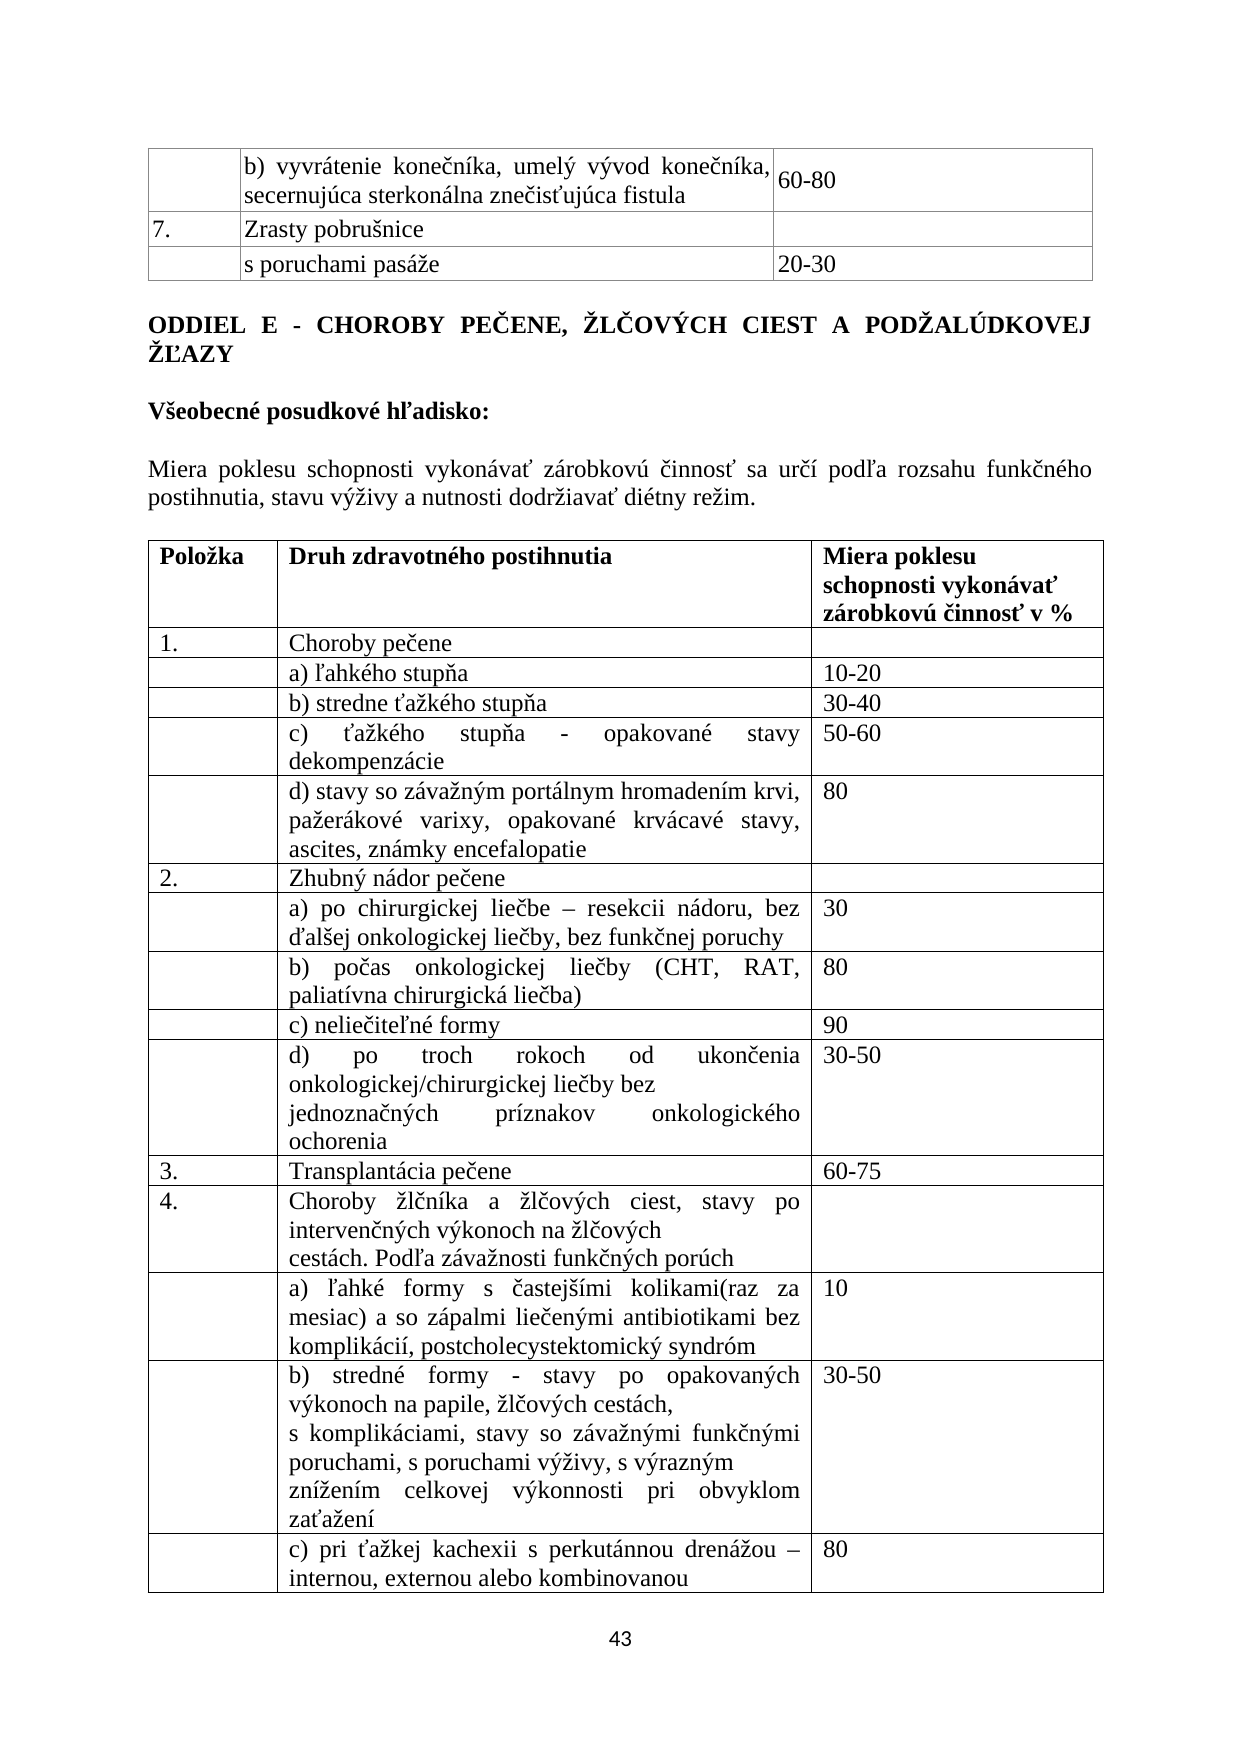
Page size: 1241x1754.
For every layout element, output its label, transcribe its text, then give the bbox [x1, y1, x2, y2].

table_cell [149, 952, 277, 1009]
table_cell [1093, 628, 1103, 657]
table_cell b) vyvrátenie konečníka, umelý vývod konečníka, secernujúca sterkonálna znečisťujúca fistula [241, 149, 773, 211]
table_cell 20-30 [774, 247, 1092, 280]
table_cell [149, 688, 159, 717]
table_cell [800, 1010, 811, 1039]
table_cell [149, 247, 240, 280]
table_cell 7. [149, 212, 240, 246]
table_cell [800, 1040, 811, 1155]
table_cell 30 [812, 893, 1103, 951]
table_cell [812, 628, 823, 657]
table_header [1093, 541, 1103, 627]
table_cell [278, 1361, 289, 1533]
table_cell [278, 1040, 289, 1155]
table_cell [812, 1186, 1103, 1272]
table_cell [149, 1361, 277, 1533]
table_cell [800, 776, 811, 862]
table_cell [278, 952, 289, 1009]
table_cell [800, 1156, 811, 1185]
table_cell 30-50 [812, 1361, 1103, 1533]
table_cell [149, 1040, 277, 1155]
table_cell s poruchami pasáže [241, 247, 773, 280]
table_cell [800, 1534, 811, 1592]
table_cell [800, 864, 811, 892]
table_cell [149, 1273, 277, 1359]
table_cell 10 [812, 1273, 1103, 1359]
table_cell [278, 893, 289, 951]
table_cell 80 [812, 952, 1103, 1009]
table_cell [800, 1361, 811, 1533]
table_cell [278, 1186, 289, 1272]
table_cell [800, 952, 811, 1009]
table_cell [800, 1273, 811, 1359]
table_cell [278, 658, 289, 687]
table_cell 60-80 [774, 149, 1092, 211]
table_cell [266, 688, 277, 717]
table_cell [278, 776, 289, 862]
table_cell 80 [812, 776, 1103, 862]
table_cell [149, 893, 277, 951]
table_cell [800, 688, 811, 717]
table_cell 4. [149, 1186, 277, 1272]
text Miera poklesu schopnosti vykonávať zárobkovú činnosť sa určí podľa rozsahu funkčného postihnutia, stavu výživy a nutnosti dodržiavať diétny režim. [148, 454, 1093, 511]
table_cell [149, 1534, 277, 1592]
table_cell 80 [812, 1534, 1103, 1592]
table_cell [149, 718, 277, 775]
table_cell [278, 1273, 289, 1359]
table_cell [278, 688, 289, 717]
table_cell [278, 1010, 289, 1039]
table_cell [266, 658, 277, 687]
table_header Položka [149, 541, 277, 627]
text ODDIEL E - CHOROBY PEČENE, ŽLČOVÝCH CIEST A PODŽALÚDKOVEJ ŽĽAZY [148, 310, 1093, 367]
table_cell [149, 1010, 159, 1039]
table_cell [149, 776, 277, 862]
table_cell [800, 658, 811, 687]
table_cell 50-60 [812, 718, 1103, 775]
table_cell [812, 864, 823, 892]
table_cell Zrasty pobrušnice [241, 212, 773, 246]
table_header Druh zdravotného postihnutia [278, 541, 811, 627]
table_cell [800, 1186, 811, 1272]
table_cell [774, 212, 1092, 246]
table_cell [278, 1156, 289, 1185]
table_cell [149, 149, 240, 211]
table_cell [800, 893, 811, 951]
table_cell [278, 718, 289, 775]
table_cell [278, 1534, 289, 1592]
table_cell [1093, 864, 1103, 892]
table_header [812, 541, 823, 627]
table_cell 30-50 [812, 1040, 1103, 1155]
table_cell [266, 1010, 277, 1039]
table_cell [149, 658, 159, 687]
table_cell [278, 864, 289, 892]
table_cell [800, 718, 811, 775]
text Všeobecné posudkové hľadisko: [148, 396, 1093, 425]
